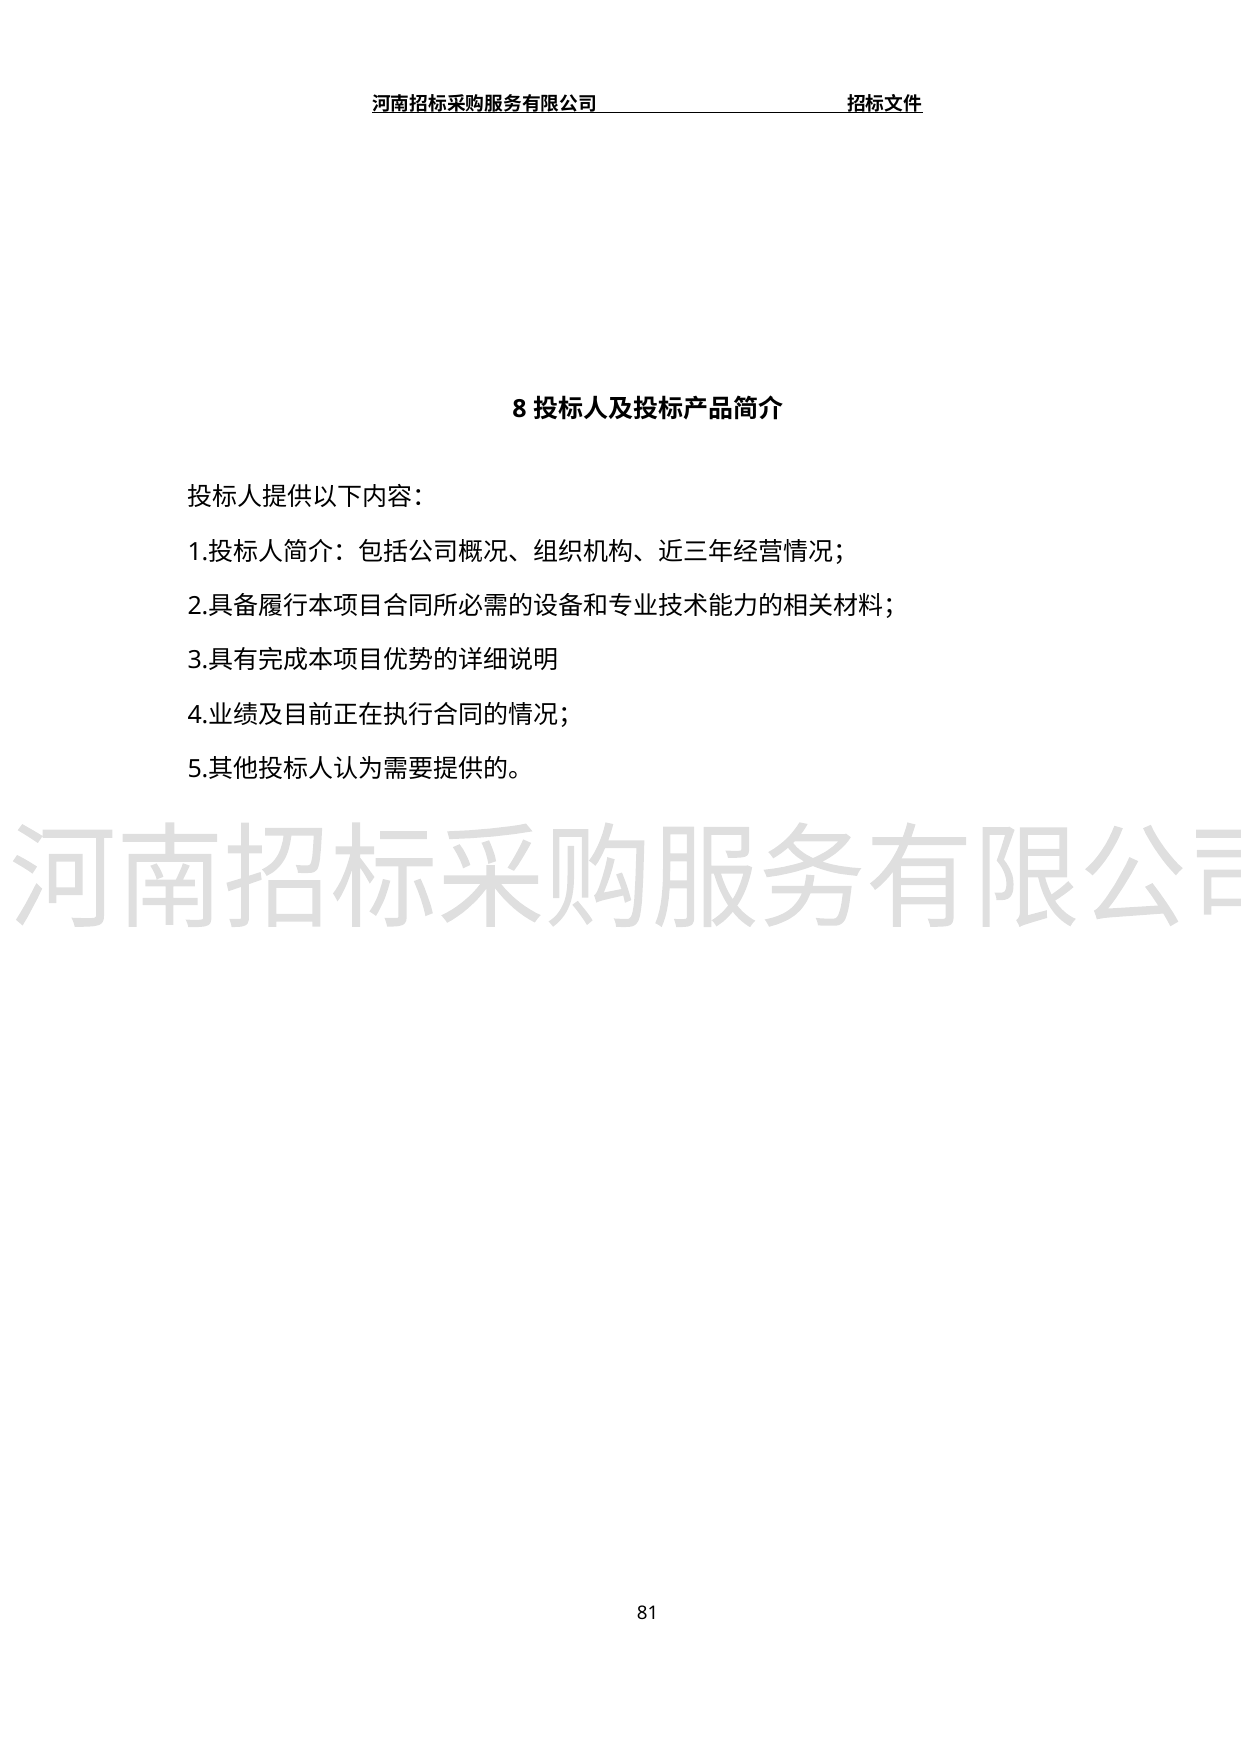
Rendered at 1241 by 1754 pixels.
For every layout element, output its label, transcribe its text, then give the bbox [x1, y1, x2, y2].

text 1.投标人简介：包括公司概况、组织机构、近三年经营情况； [187, 531, 1107, 567]
text 投标人提供以下内容： [187, 477, 1107, 513]
text 2.具备履行本项目合同所必需的设备和专业技术能力的相关材料； [187, 586, 1107, 622]
subtitle 8 投标人及投标产品简介 [187, 388, 1107, 425]
text 5.其他投标人认为需要提供的。 [187, 749, 1107, 785]
text 3.具有完成本项目优势的详细说明 [187, 640, 1107, 676]
text 4.业绩及目前正在执行合同的情况； [187, 694, 1107, 731]
